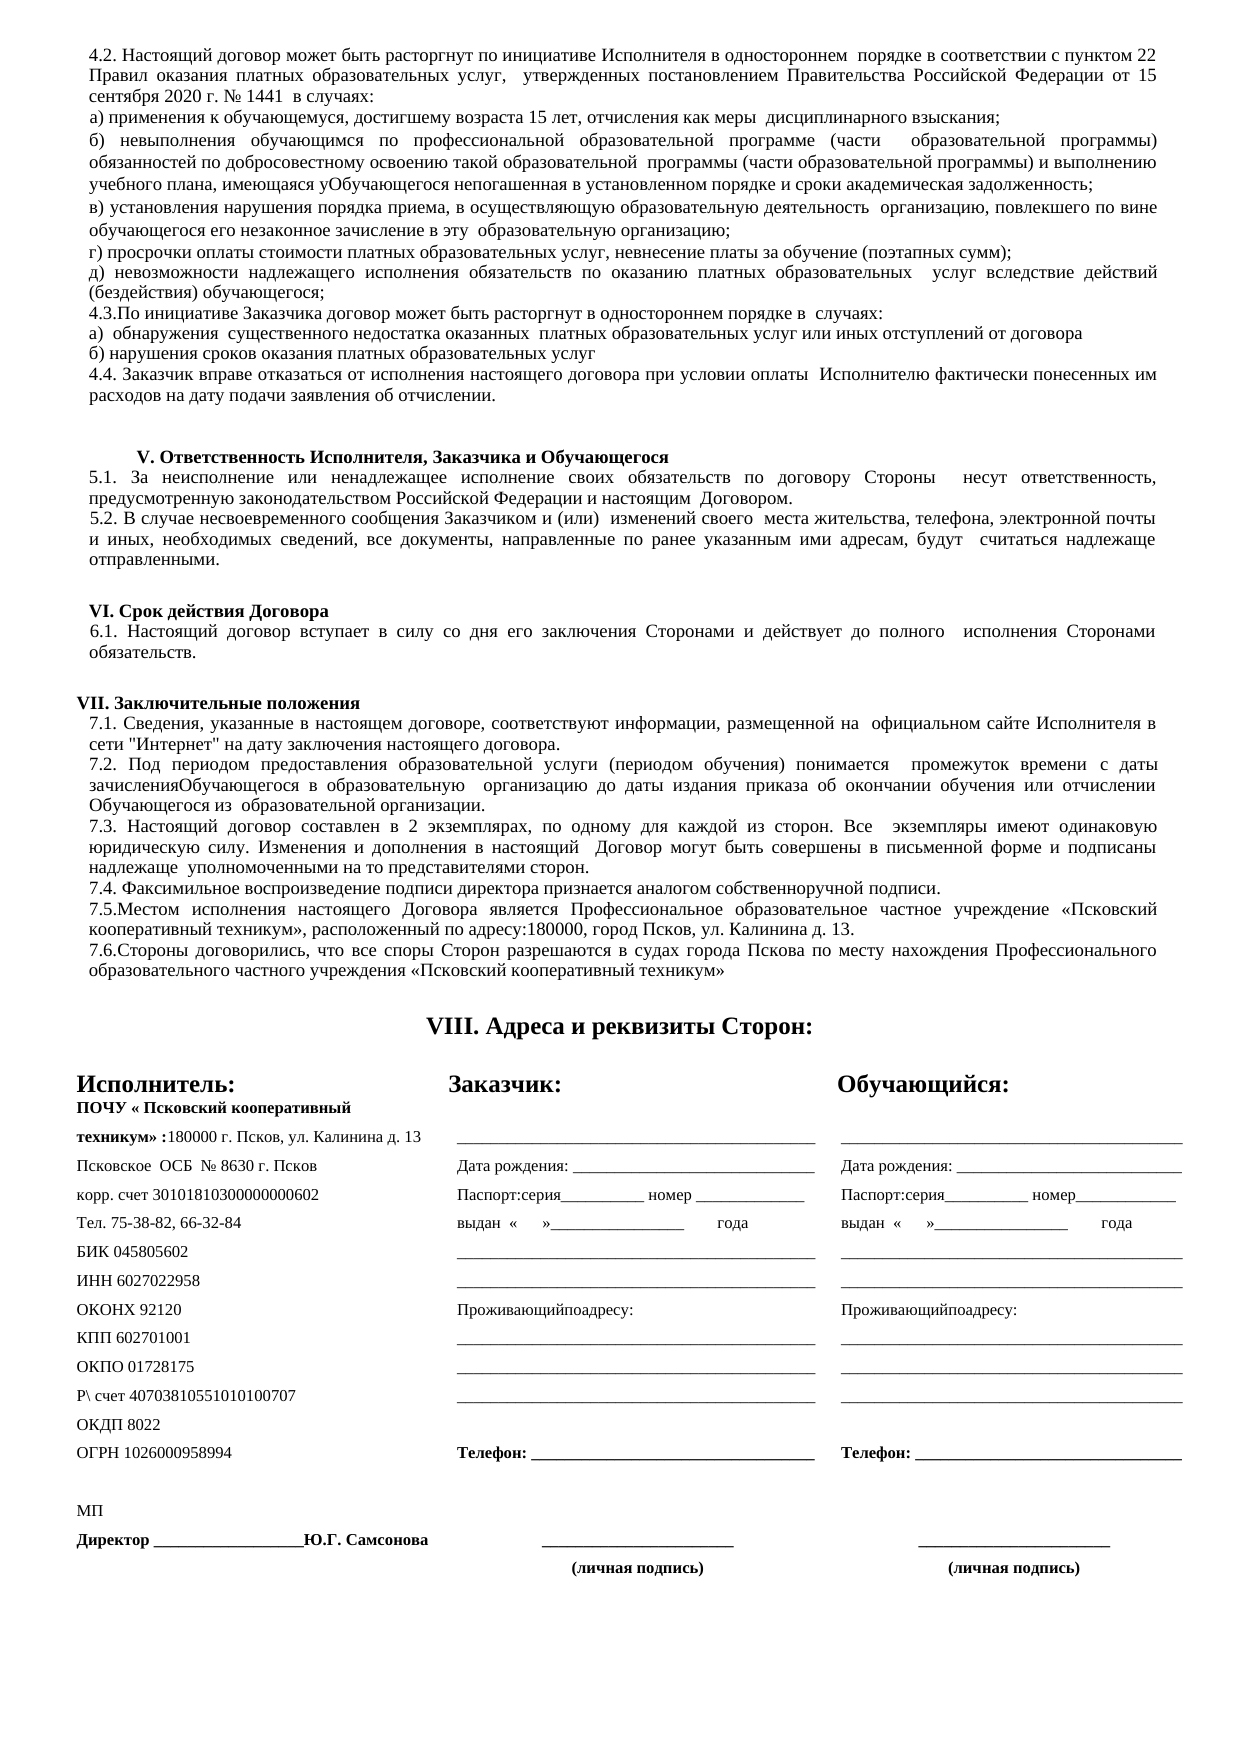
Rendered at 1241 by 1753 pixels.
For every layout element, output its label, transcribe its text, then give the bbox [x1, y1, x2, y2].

table_header ___________________________________________ Дата рождения: _____________________________ Паспорт:серия__________ номер _____________ выдан « »________________ года ___________________________________________ ___________________________________________ Проживающийпоадресу: ___________________________________________ ______________________________________________________________________________________ Телефон: __________________________________ _______________________ (личная подпись) [446, 1098, 829, 1590]
text V. Ответственность Исполнителя, Заказчика и Обучающегося [89, 447, 1159, 467]
text г) просрочки оплаты стоимости платных образовательных услуг, невнесение платы за обучение (поэтапных сумм); [89, 241, 1163, 262]
text VI. Срок действия Договора [88, 599, 1163, 621]
text 5.1. За неисполнение или ненадлежащее исполнение своих обязательств по договору Стороны несут ответственность, предусмотренную законодательством Российской Федерации и настоящим Договором. [89, 467, 1159, 508]
text 4.2. Настоящий договор может быть расторгнут по инициативе Исполнителя в одностороннем порядке в соответствии с пунктом 22 Правил оказания платных образовательных услуг, утвержденных постановлением Правительства Российской Федерации от 15 сентября 2020 г. № 1441 в случаях: [88, 45, 1158, 106]
text в) установления нарушения порядка приема, в осуществляющую образовательную деятельность организацию, повлекшего по вине обучающегося его незаконное зачисление в эту образовательную организацию; [89, 196, 1159, 240]
text 7.2. Под периодом предоставления образовательной услуги (периодом обучения) понимается промежуток времени с даты зачисленияОбучающегося в образовательную организацию до даты издания приказа об окончании обучения или отчислении Обучающегося из образовательной организации. [89, 754, 1158, 816]
text VII. Заключительные положения [76, 692, 1163, 713]
text 7.3. Настоящий договор составлен в 2 экземплярах, по одному для каждой из сторон. Все экземпляры имеют одинаковую юридическую силу. Изменения и дополнения в настоящий Договор могут быть совершены в письменной форме и подписаны надлежаще уполномоченными на то представителями сторон. [88, 816, 1159, 878]
text б) нарушения сроков оказания платных образовательных услуг [88, 343, 1159, 364]
text а) применения к обучающемуся, достигшему возраста 15 лет, отчисления как меры дисциплинарного взыскания; [89, 107, 1157, 128]
text 7.4. Факсимильное воспроизведение подписи директора признается аналогом собственноручной подписи. [88, 878, 1159, 898]
text 7.1. Сведения, указанные в настоящем договоре, соответствуют информации, размещенной на официальном сайте Исполнителя в сети "Интернет" на дату заключения настоящего договора. [89, 713, 1158, 754]
text 4.3.По инициативе Заказчика договор может быть расторгнут в одностороннем порядке в случаях: [88, 303, 1159, 323]
text б) невыполнения обучающимся по профессиональной образовательной программе (части образовательной программы) обязанностей по добросовестному освоению такой образовательной программы (части образовательной программы) и выполнению учебного плана, имеющаяся уОбучающегося непогашенная в установленном порядке и сроки академическая задолженность; [89, 129, 1159, 195]
text 7.6.Стороны договорились, что все споры Сторон разрешаются в судах города Пскова по месту нахождения Профессионального образовательного частного учреждения «Псковский кооперативный техникум» [88, 940, 1159, 981]
text а) обнаружения существенного недостатка оказанных платных образовательных услуг или иных отступлений от договора [88, 323, 1159, 343]
table_header _________________________________________ Дата рождения: ___________________________ Паспорт:серия__________ номер____________ выдан « »________________ года _________________________________________ _________________________________________ Проживающийпоадресу: _________________________________________ __________________________________________________________________________________ Телефон: ________________________________ _______________________ (личная подпись) [830, 1098, 1199, 1590]
text д) невозможности надлежащего исполнения обязательств по оказанию платных образовательных услуг вследствие действий (бездействия) обучающегося; [88, 262, 1159, 303]
text 6.1. Настоящий договор вступает в силу со дня его заключения Сторонами и действует до полного исполнения Сторонами обязательств. [89, 621, 1157, 662]
text Исполнитель: Заказчик: Обучающийся: [76, 1069, 1163, 1098]
text 7.5.Местом исполнения настоящего Договора является Профессиональное образовательное частное учреждение «Псковский кооперативный техникум», расположенный по адресу:180000, город Псков, ул. Калинина д. 13. [88, 899, 1159, 940]
text VIII. Адреса и реквизиты Сторон: [76, 1011, 1163, 1039]
text 4.4. Заказчик вправе отказаться от исполнения настоящего договора при условии оплаты Исполнителю фактически понесенных им расходов на дату подачи заявления об отчислении. [89, 364, 1158, 405]
table_header ПОЧУ « Псковский кооперативный техникум» :. Псков, ул. Калинина д. 13 Псковское ОСБ № . Псков корр. счет 30101810300000000602 Тел. 75-38-82, 66-32-84 БИК 045805602 ИНН 6027022958 ОКОНХ 92120 КПП 602701001 ОКПО 01728175 Р\ счет 40703810551010100707 ОКДП 8022 ОГРН 1026000958994 МП Директор __________________Ю.Г. Самсонова [65, 1098, 446, 1590]
text 5.2. В случае несвоевременного сообщения Заказчиком и (или) изменений своего места жительства, телефона, электронной почты и иных, необходимых сведений, все документы, направленные по ранее указанным ими адресам, будут считаться надлежаще отправленными. [89, 508, 1158, 570]
